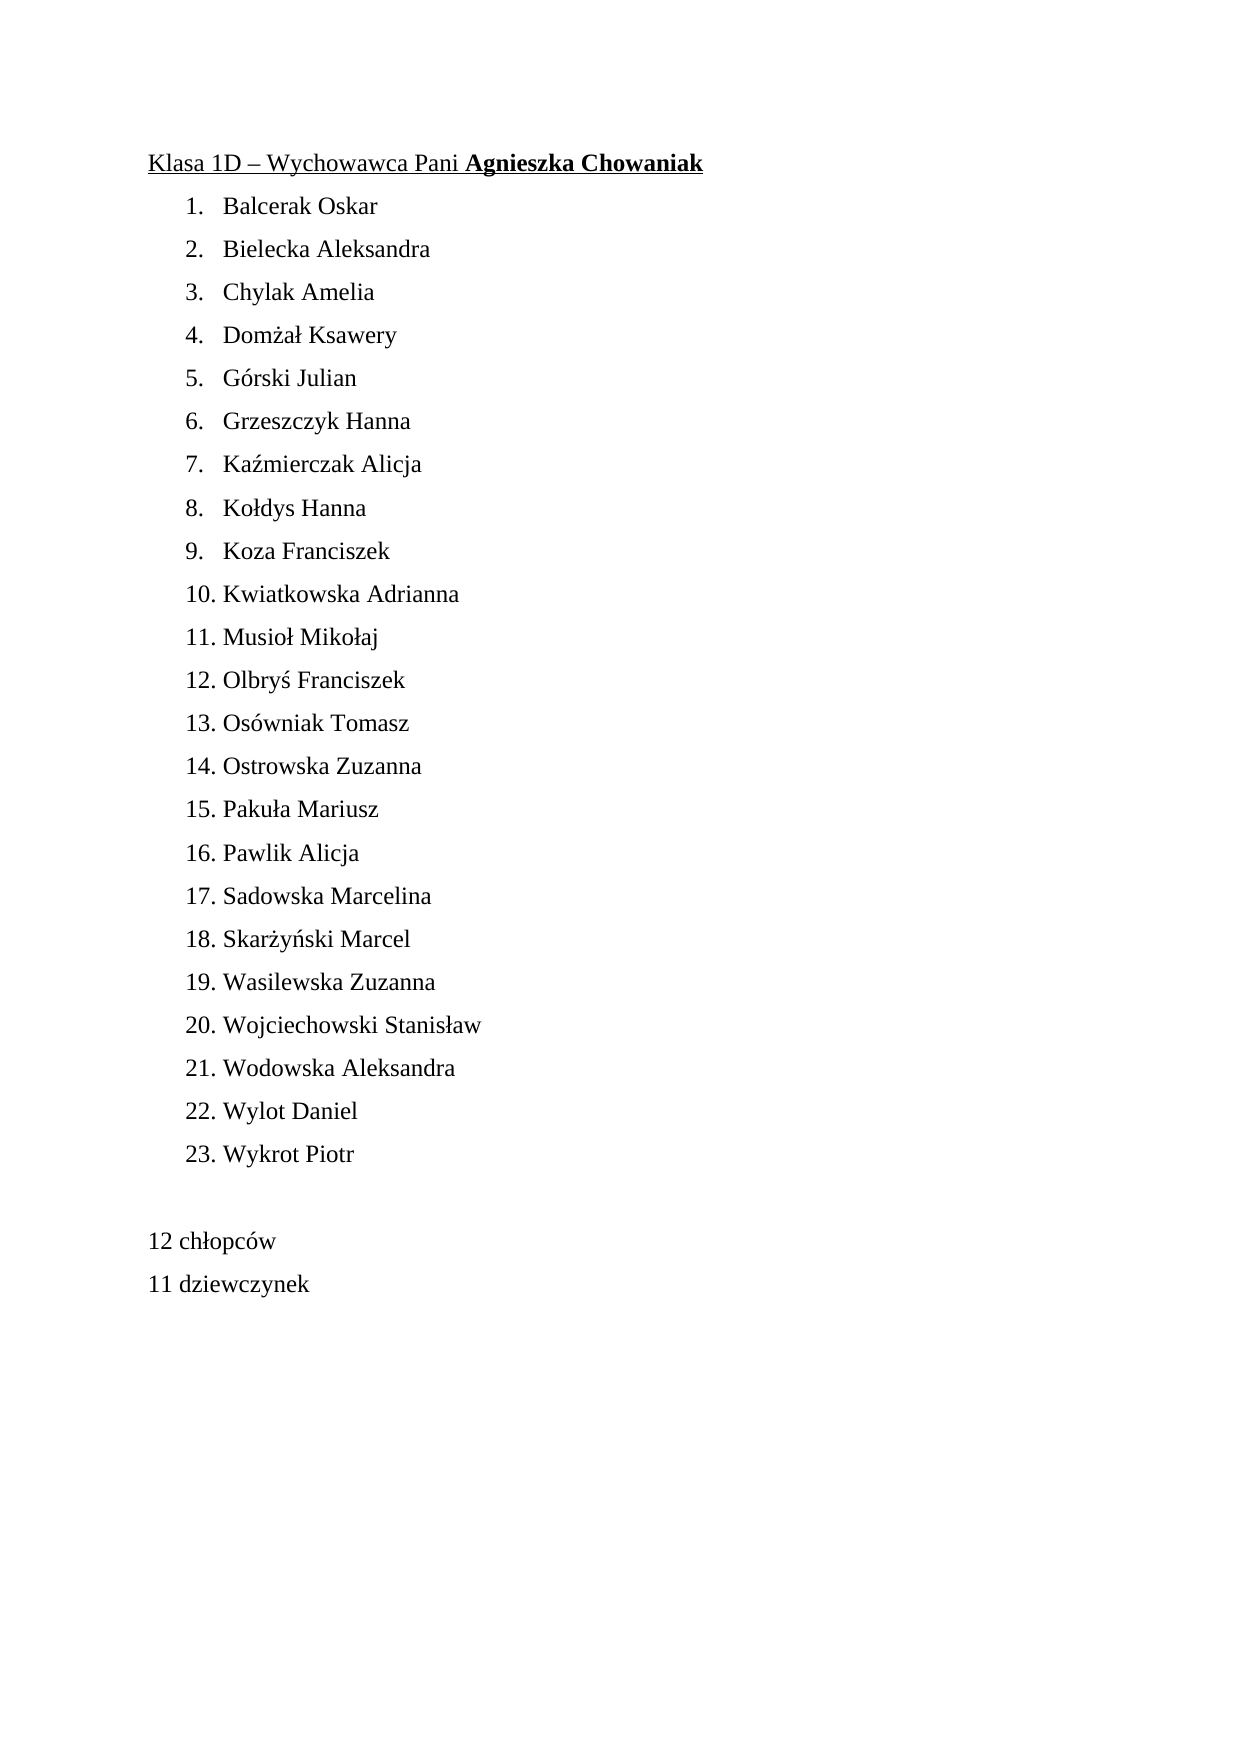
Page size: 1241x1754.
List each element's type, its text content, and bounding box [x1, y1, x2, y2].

list Wasilewska Zuzanna [185, 967, 1093, 996]
list Musioł Mikołaj [185, 622, 1093, 651]
list Koza Franciszek [185, 536, 1093, 564]
list Osówniak Tomasz [185, 708, 1093, 737]
text 12 chłopców [148, 1226, 1093, 1254]
list Pawlik Alicja [185, 838, 1093, 866]
list Kwiatkowska Adrianna [185, 579, 1093, 608]
list Wykrot Piotr [185, 1139, 1093, 1168]
text Klasa 1D – Wychowawca Pani Agnieszka Chowaniak [148, 148, 1093, 176]
list Balcerak Oskar [185, 191, 1093, 219]
list Domżał Ksawery [185, 320, 1093, 349]
text 11 dziewczynek [148, 1269, 1093, 1298]
list Wojciechowski Stanisław [185, 1010, 1093, 1039]
list Bielecka Aleksandra [185, 234, 1093, 263]
list Pakuła Mariusz [185, 794, 1093, 823]
list Ostrowska Zuzanna [185, 751, 1093, 780]
list Górski Julian [185, 363, 1093, 392]
list Chylak Amelia [185, 277, 1093, 306]
list Olbryś Franciszek [185, 665, 1093, 694]
list Kaźmierczak Alicja [185, 449, 1093, 478]
list Sadowska Marcelina [185, 881, 1093, 909]
list Skarżyński Marcel [185, 924, 1093, 953]
list Kołdys Hanna [185, 493, 1093, 521]
list Grzeszczyk Hanna [185, 406, 1093, 435]
list Wodowska Aleksandra [185, 1053, 1093, 1082]
list Wylot Daniel [185, 1096, 1093, 1125]
